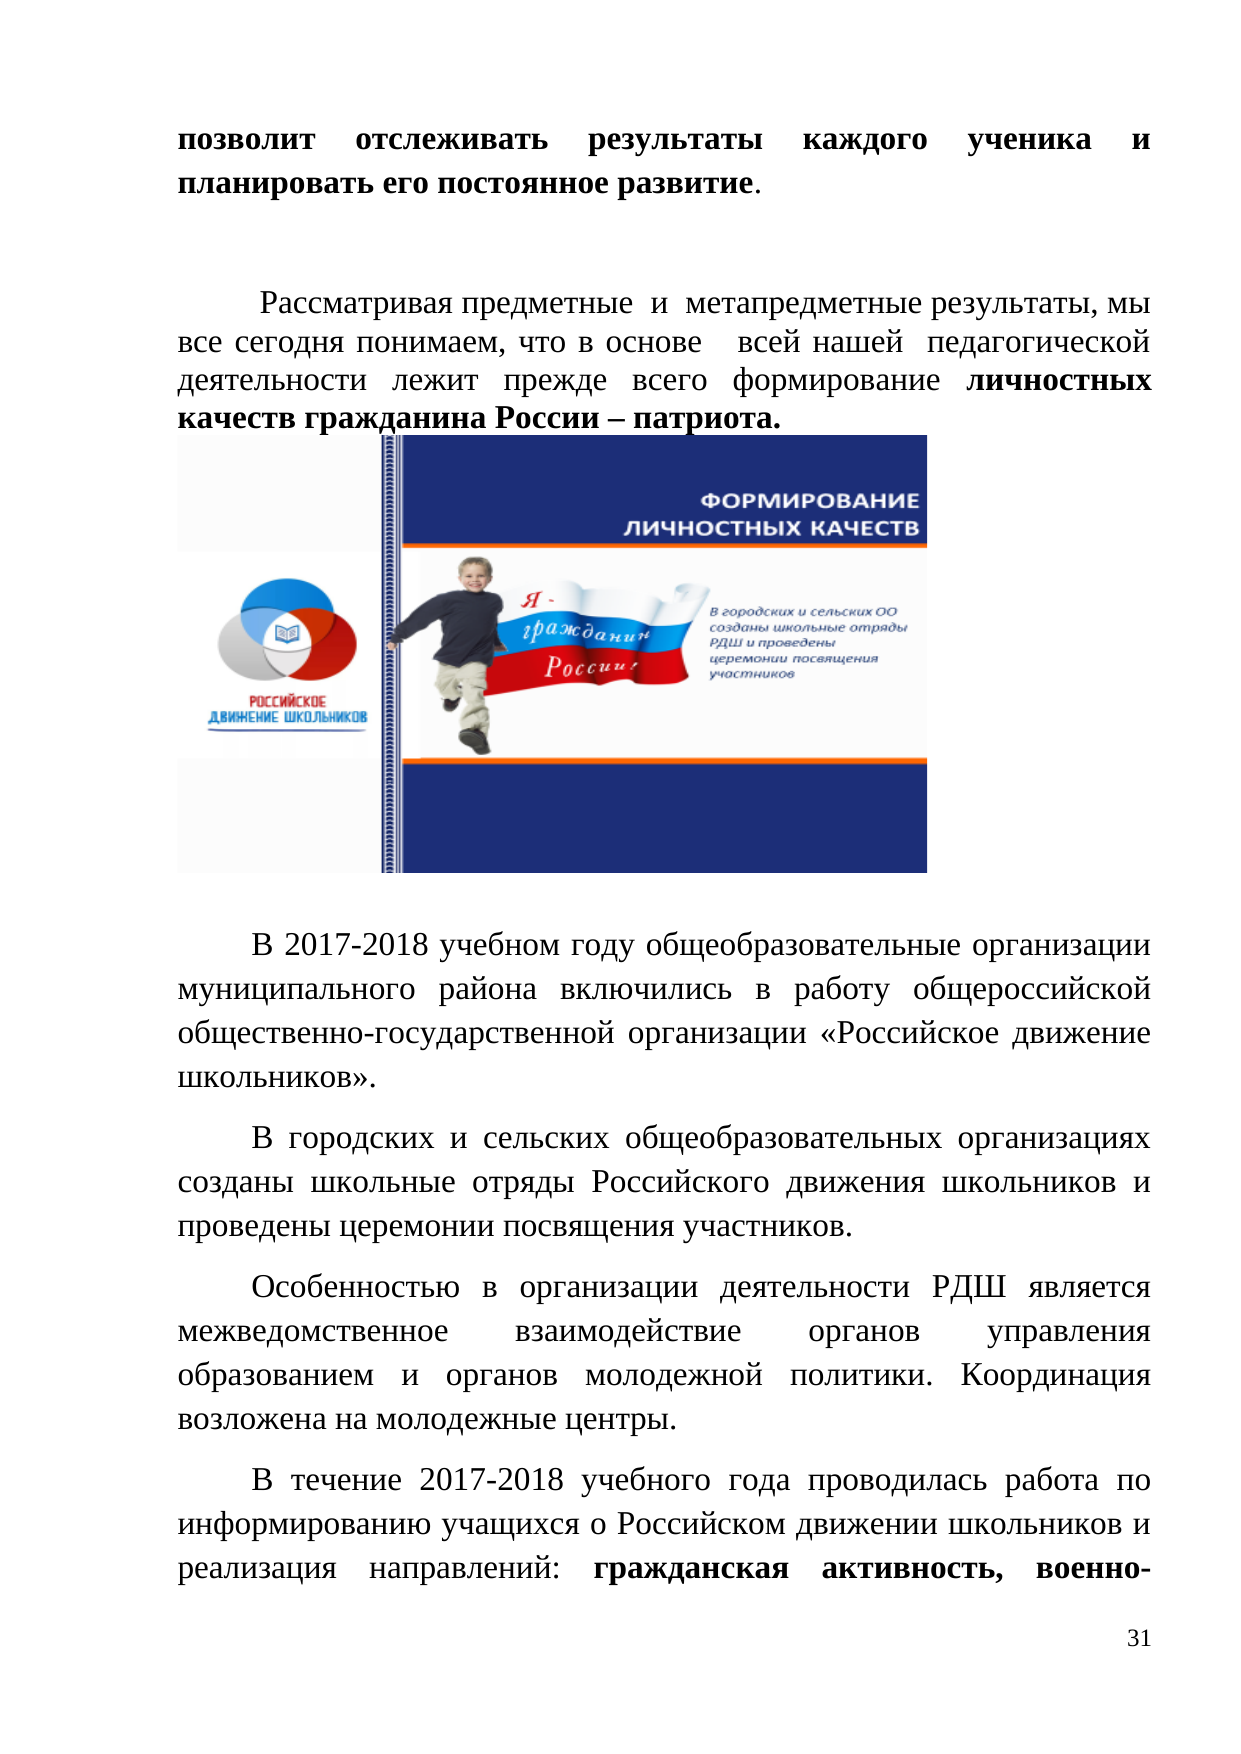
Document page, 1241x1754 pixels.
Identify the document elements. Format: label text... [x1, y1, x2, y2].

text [177, 118, 1152, 201]
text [177, 1459, 1152, 1586]
text Особенностью в организации деятельности РДШ является межведомственное взаимодействие органов управления образованием и органов молодежной политики. Координация возложена на молодежные центры. [177, 1266, 1152, 1437]
text В городских и сельских общеобразовательных организациях созданы школьные отряды Российского движения школьников и проведены церемонии посвящения участников. [177, 1117, 1152, 1244]
text Рассматривая предметные и метапредметные результаты, мы все сегодня понимаем, что в основе всей нашей педагогической деятельности лежит прежде всего формирование личностных качеств гражданина России – патриота. [177, 282, 1152, 436]
text В 2017-2018 учебном году общеобразовательные организации муниципального района включились в работу общероссийской общественно-государственной организации «Российское движение школьников». [177, 924, 1152, 1095]
picture [177, 435, 928, 873]
